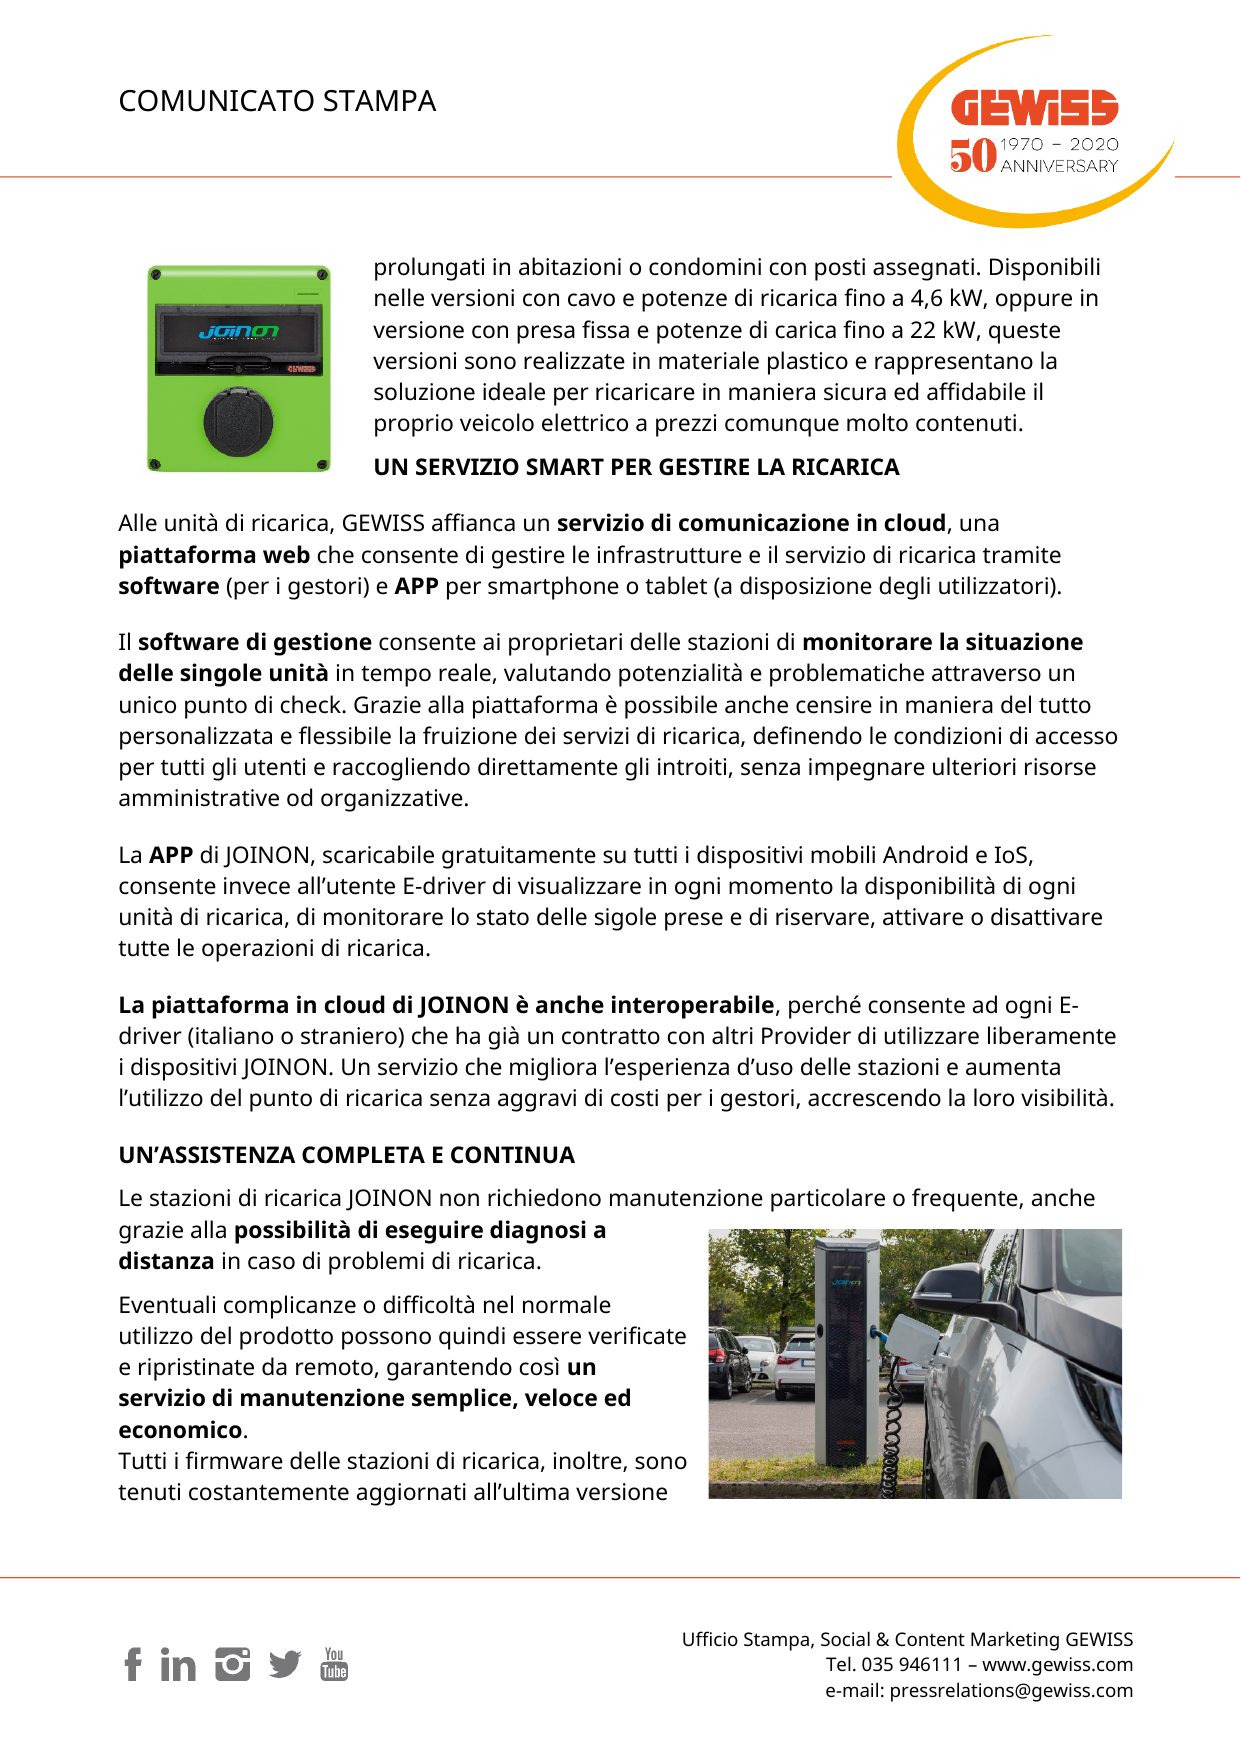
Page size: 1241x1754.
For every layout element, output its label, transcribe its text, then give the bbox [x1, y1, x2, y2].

text La piattaforma in cloud di JOINON è anche interoperabile, perché consente ad ogni E-driver (italiano o straniero) che ha già un contratto con altri Provider di utilizzare liberamente i dispositivi JOINON. Un servizio che migliora l’esperienza d’uso delle stazioni e aumenta l’utilizzo del punto di ricarica senza aggravi di costi per i gestori, accrescendo la loro visibilità. [118, 988, 1122, 1113]
text La APP di JOINON, scaricabile gratuitamente su tutti i dispositivi mobili Android e IoS, consente invece all’utente E-driver di visualizzare in ogni momento la disponibilità di ogni unità di ricarica, di monitorare lo stato delle sigole prese e di riservare, attivare o disattivare tutte le operazioni di ricarica. [118, 838, 1122, 963]
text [118, 1445, 1122, 1507]
text UN’ASSISTENZA COMPLETA E CONTINUA [118, 1138, 1122, 1170]
text Le stazioni di ricarica JOINON non richiedono manutenzione particolare o frequente, anche grazie alla possibilità di eseguire diagnosi a distanza in caso di problemi di ricarica. [118, 1182, 1122, 1276]
picture [0, 0, 1241, 1754]
text Eventuali complicanze o difficoltà nel normale utilizzo del prodotto possono quindi essere verificate e ripristinate da remoto, garantendo così un servizio di manutenzione semplice, veloce ed economico. [118, 1288, 708, 1445]
text Alle unità di ricarica, GEWISS affianca un servizio di comunicazione in cloud, una piattaforma web che consente di gestire le infrastrutture e il servizio di ricarica tramite software (per i gestori) e APP per smartphone o tablet (a disposizione degli utilizzatori). [118, 507, 1122, 601]
text Il software di gestione consente ai proprietari delle stazioni di monitorare la situazione delle singole unità in tempo reale, valutando potenzialità e problematiche attraverso un unico punto di check. Grazie alla piattaforma è possibile anche censire in maniera del tutto personalizzata e flessibile la fruizione dei servizi di ricarica, definendo le condizioni di accesso per tutti gli utenti e raccogliendo direttamente gli introiti, senza impegnare ulteriori risorse amministrative od organizzative. [118, 626, 1122, 813]
text UN SERVIZIO SMART PER GESTIRE LA RICARICA [355, 451, 1122, 482]
